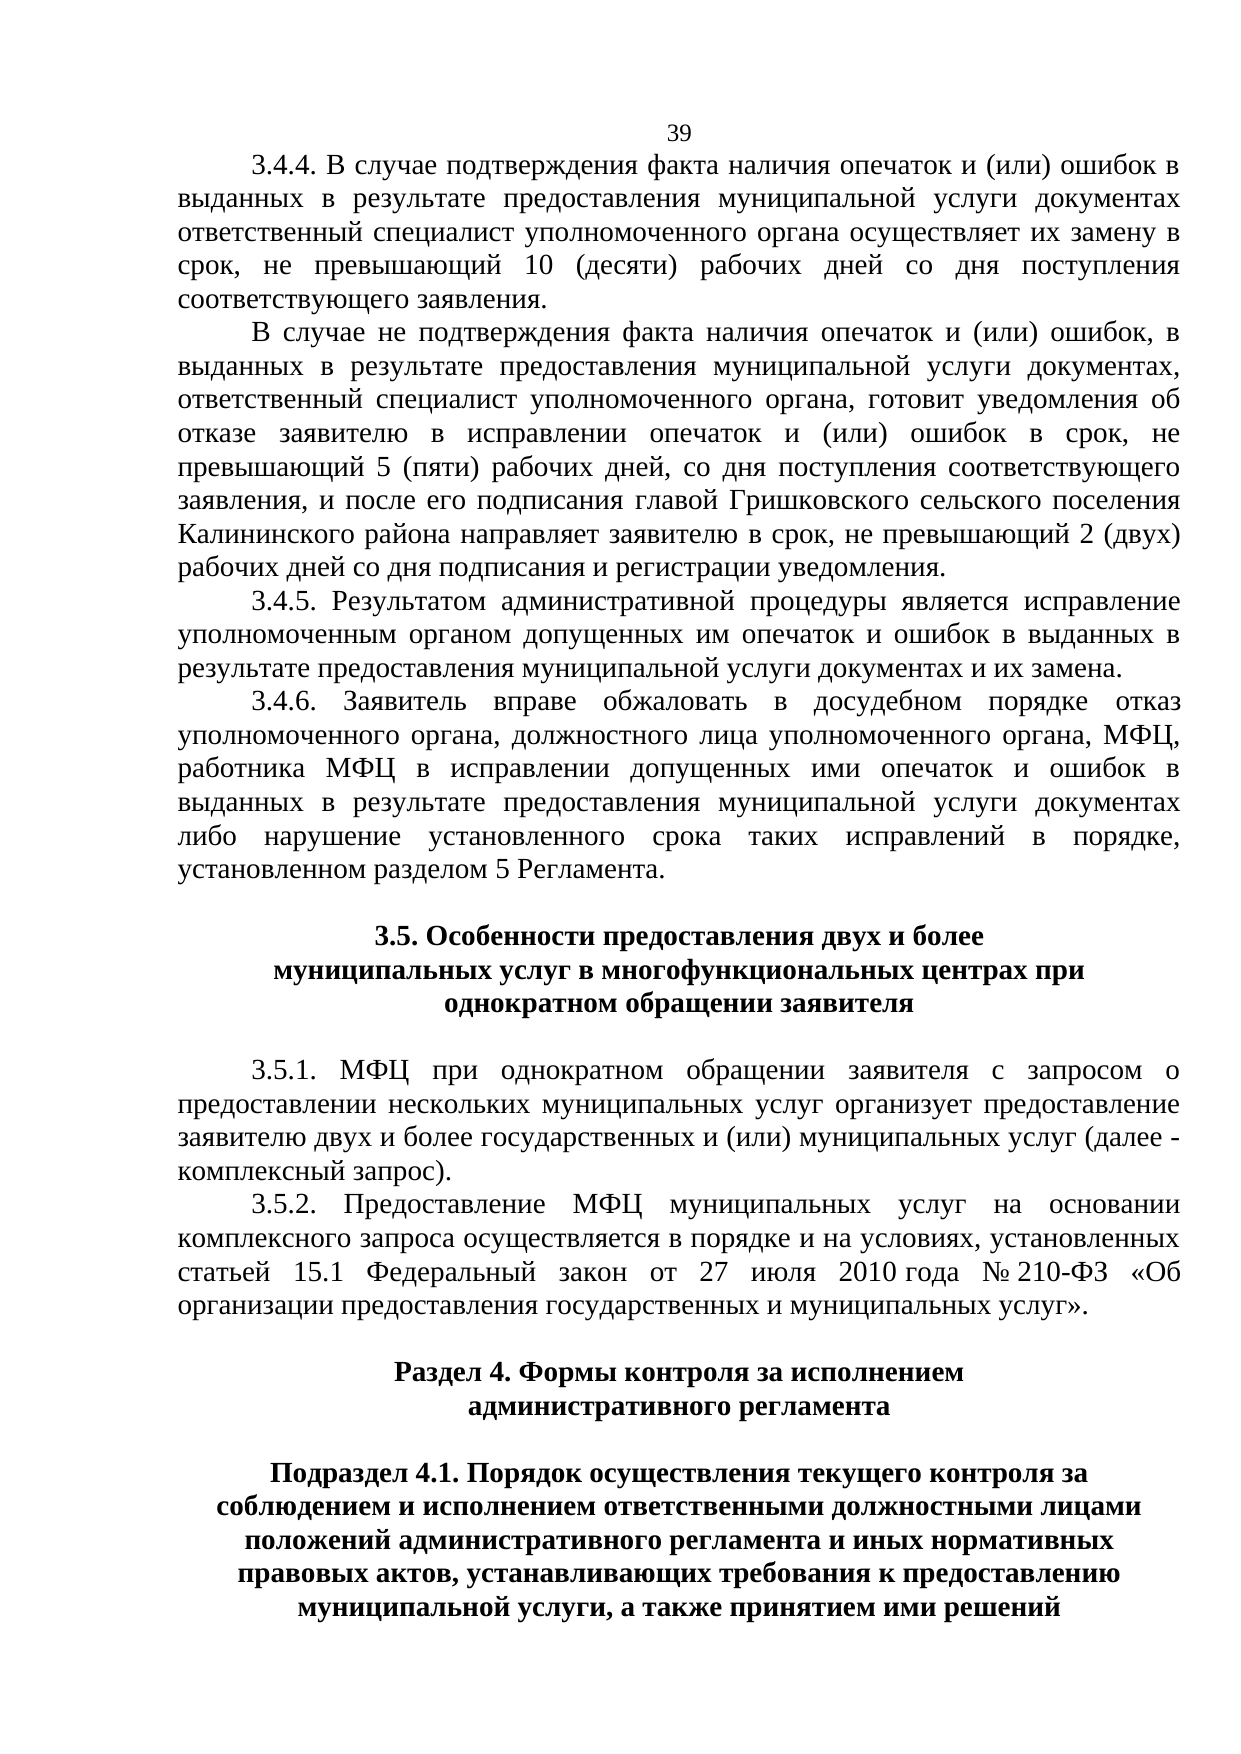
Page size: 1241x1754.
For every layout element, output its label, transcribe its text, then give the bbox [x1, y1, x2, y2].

text 3.5.1. МФЦ при однократном обращении заявителя с запросом о предоставлении нескольких муниципальных услуг организует предоставление заявителю двух и более государственных и (или) муниципальных услуг (далее - комплексный запрос). [177, 1052, 1181, 1187]
text муниципальных услуг в многофункциональных центрах при [177, 952, 1181, 985]
text административного регламента [177, 1388, 1181, 1421]
text 39 [177, 118, 1181, 147]
text В случае не подтверждения факта наличия опечаток и (или) ошибок, в выданных в результате предоставления муниципальной услуги документах, ответственный специалист уполномоченного органа, готовит уведомления об отказе заявителю в исправлении опечаток и (или) ошибок в срок, не превышающий 5 (пяти) рабочих дней, со дня поступления соответствующего заявления, и после его подписания главой Гришковского сельского поселения Калининского района направляет заявителю в срок, не превышающий 2 (двух) рабочих дней со дня подписания и регистрации уведомления. [177, 314, 1181, 583]
text Раздел 4. Формы контроля за исполнением [177, 1354, 1181, 1388]
text 3.5.2. Предоставление МФЦ муниципальных услуг на основании комплексного запроса осуществляется в порядке и на условиях, установленных статьей 15.1 Федеральный закон от 27 июля 2010 года № 210-ФЗ «Об организации предоставления государственных и муниципальных услуг». [177, 1187, 1181, 1321]
text 3.4.5. Результатом административной процедуры является исправление уполномоченным органом допущенных им опечаток и ошибок в выданных в результате предоставления муниципальной услуги документах и их замена. [177, 583, 1181, 683]
text 3.4.6. Заявитель вправе обжаловать в досудебном порядке отказ уполномоченного органа, должностного лица уполномоченного органа, МФЦ, работника МФЦ в исправлении допущенных ими опечаток и ошибок в выданных в результате предоставления муниципальной услуги документах либо нарушение установленного срока таких исправлений в порядке, установленном разделом 5 Регламента. [177, 683, 1181, 885]
text соблюдением и исполнением ответственными должностными лицами положений административного регламента и иных нормативных правовых актов, устанавливающих требования к предоставлению муниципальной услуги, а также принятием ими решений [177, 1488, 1181, 1623]
text однократном обращении заявителя [177, 985, 1181, 1019]
text 3.5. Особенности предоставления двух и более [177, 918, 1181, 952]
text Подраздел 4.1. Порядок осуществления текущего контроля за [177, 1455, 1181, 1488]
text 3.4.4. В случае подтверждения факта наличия опечаток и (или) ошибок в выданных в результате предоставления муниципальной услуги документах ответственный специалист уполномоченного органа осуществляет их замену в срок, не превышающий 10 (десяти) рабочих дней со дня поступления соответствующего заявления. [177, 147, 1181, 314]
